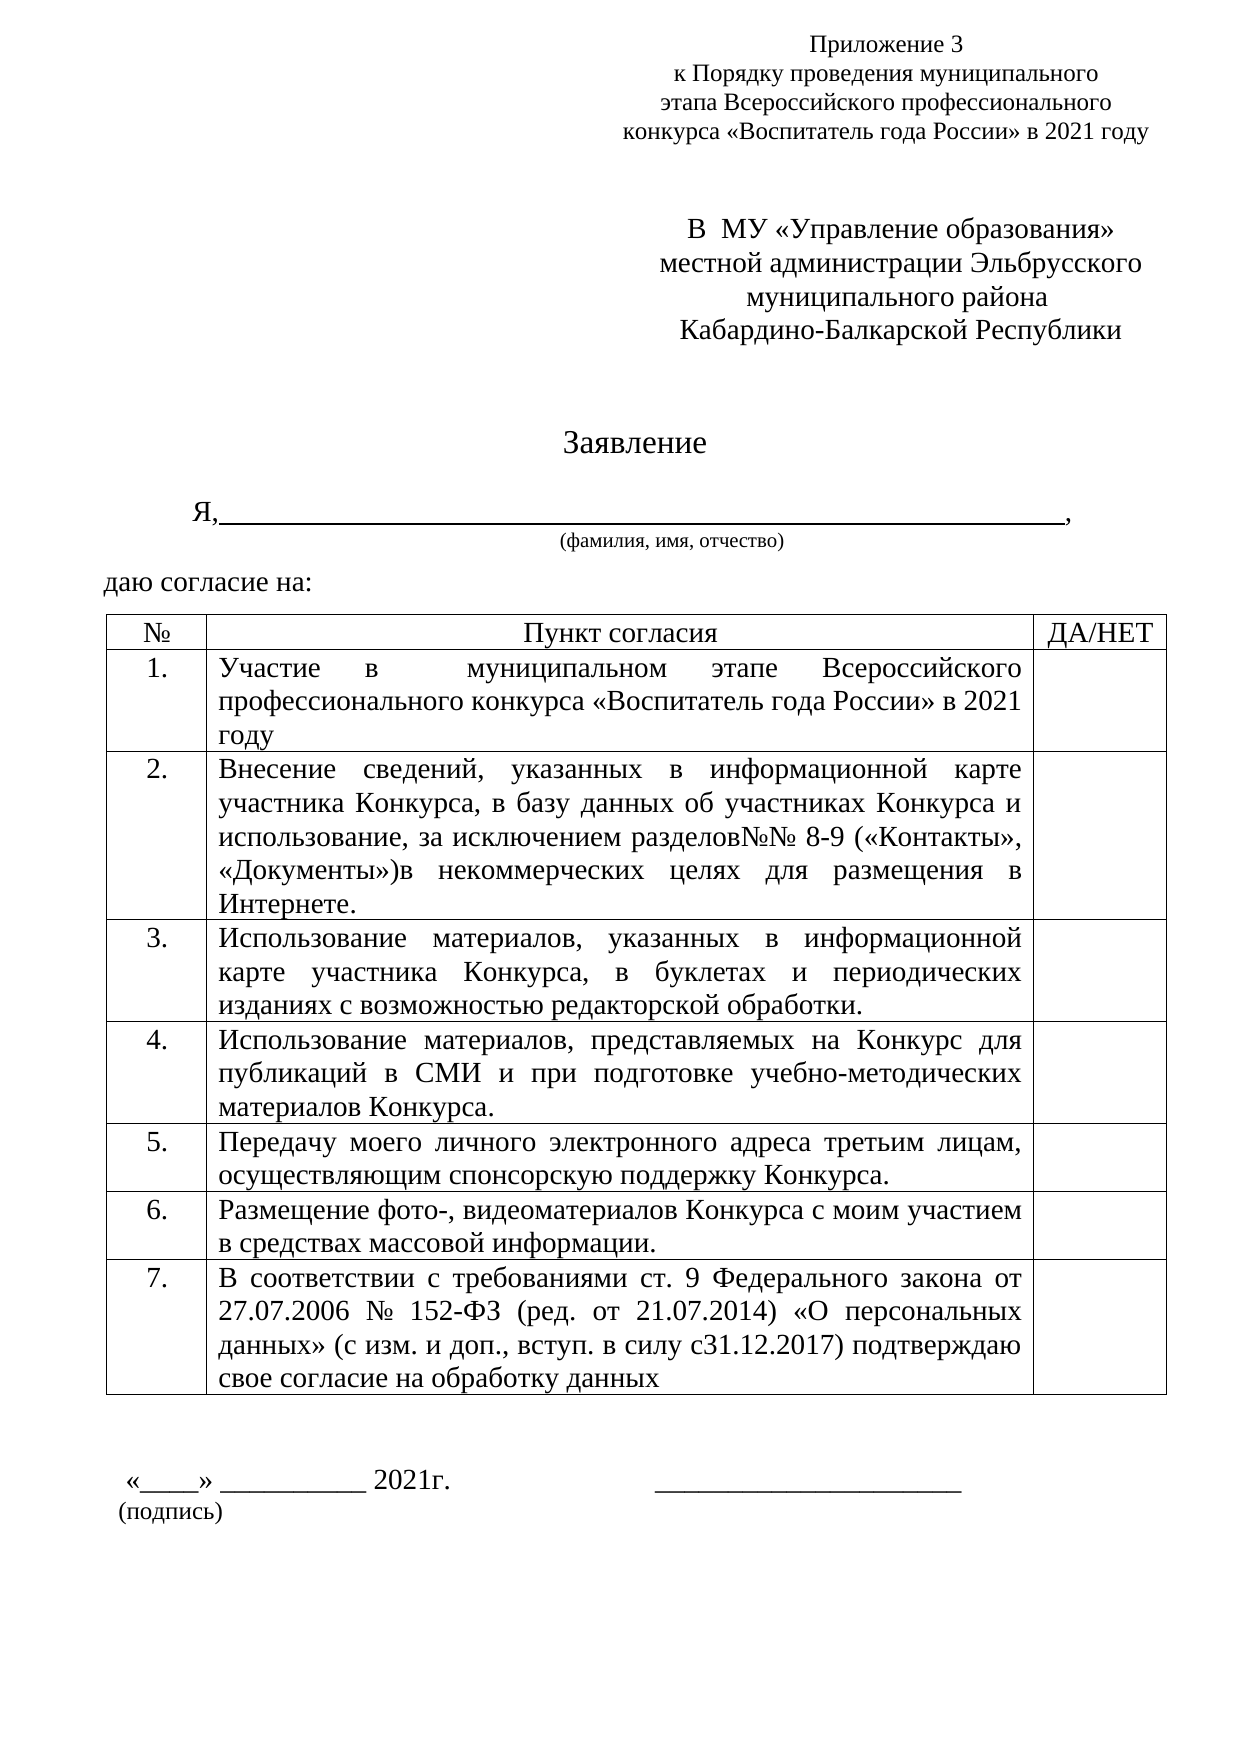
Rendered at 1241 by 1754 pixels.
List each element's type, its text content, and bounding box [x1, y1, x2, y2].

table_cell [1034, 1192, 1166, 1259]
table_cell Использование материалов, представляемых на Конкурс для публикаций в СМИ и при подготовке учебно-методических материалов Конкурса. [207, 1022, 1033, 1123]
text В МУ «Управление образования» местной администрации Эльбрусского муниципального района Кабардино-Балкарской Республики [650, 212, 1152, 346]
table_cell 5. [107, 1124, 206, 1191]
text даю согласие на: [103, 564, 1152, 597]
text (фамилия, имя, отчество) [118, 528, 1152, 552]
text Приложение 3 [620, 29, 1152, 58]
table_cell 6. [107, 1192, 206, 1259]
table_cell [1034, 1022, 1166, 1123]
table_cell Использование материалов, указанных в информационной карте участника Конкурса, в буклетах и периодических изданиях с возможностью редакторской обработки. [207, 920, 1033, 1021]
text Я, , [118, 494, 1152, 528]
table_header № [107, 615, 206, 649]
text Заявление [118, 422, 1152, 461]
table_cell 1. [107, 650, 206, 751]
text (подпись) [118, 1496, 1152, 1524]
table_cell [1034, 920, 1166, 1021]
text к Порядку проведения муниципального [620, 58, 1152, 87]
table_cell [1034, 650, 1166, 751]
table_cell Участие в муниципальном этапе Всероссийского профессионального конкурса «Воспитатель года России» в 2021 году [207, 650, 1033, 751]
text этапа Всероссийского профессионального [620, 87, 1152, 116]
table_cell 7. [107, 1260, 206, 1394]
table_cell Внесение сведений, указанных в информационной карте участника Конкурса, в базу данных об участниках Конкурса и использование, за исключением разделов№№ 8-9 («Контакты», «Документы»)в некоммерческих целях для размещения в Интернете. [207, 752, 1033, 919]
table_cell Передачу моего личного электронного адреса третьим лицам, осуществляющим спонсорскую поддержку Конкурса. [207, 1124, 1033, 1191]
text конкурса «Воспитатель года России» в 2021 году [620, 116, 1152, 144]
table_cell [1034, 1260, 1166, 1394]
table_cell 4. [107, 1022, 206, 1123]
table_cell Размещение фото-, видеоматериалов Конкурса с моим участием в средствах массовой информации. [207, 1192, 1033, 1259]
table_cell [1034, 752, 1166, 919]
table_header ДА/НЕТ [1034, 615, 1166, 649]
table_cell 3. [107, 920, 206, 1021]
text «____» __________ 2021г. _____________________ [118, 1462, 1152, 1496]
table_cell [1034, 1124, 1166, 1191]
table_cell В соответствии с требованиями ст. 9 Федерального закона от 27.07.2006 № 152-ФЗ (ред. от 21.07.2014) «О персональных данных» (с изм. и доп., вступ. в силу с31.12.2017) подтверждаю свое согласие на обработку данных [207, 1260, 1033, 1394]
table_header Пункт согласия [207, 615, 1033, 649]
table_cell 2. [107, 752, 206, 919]
